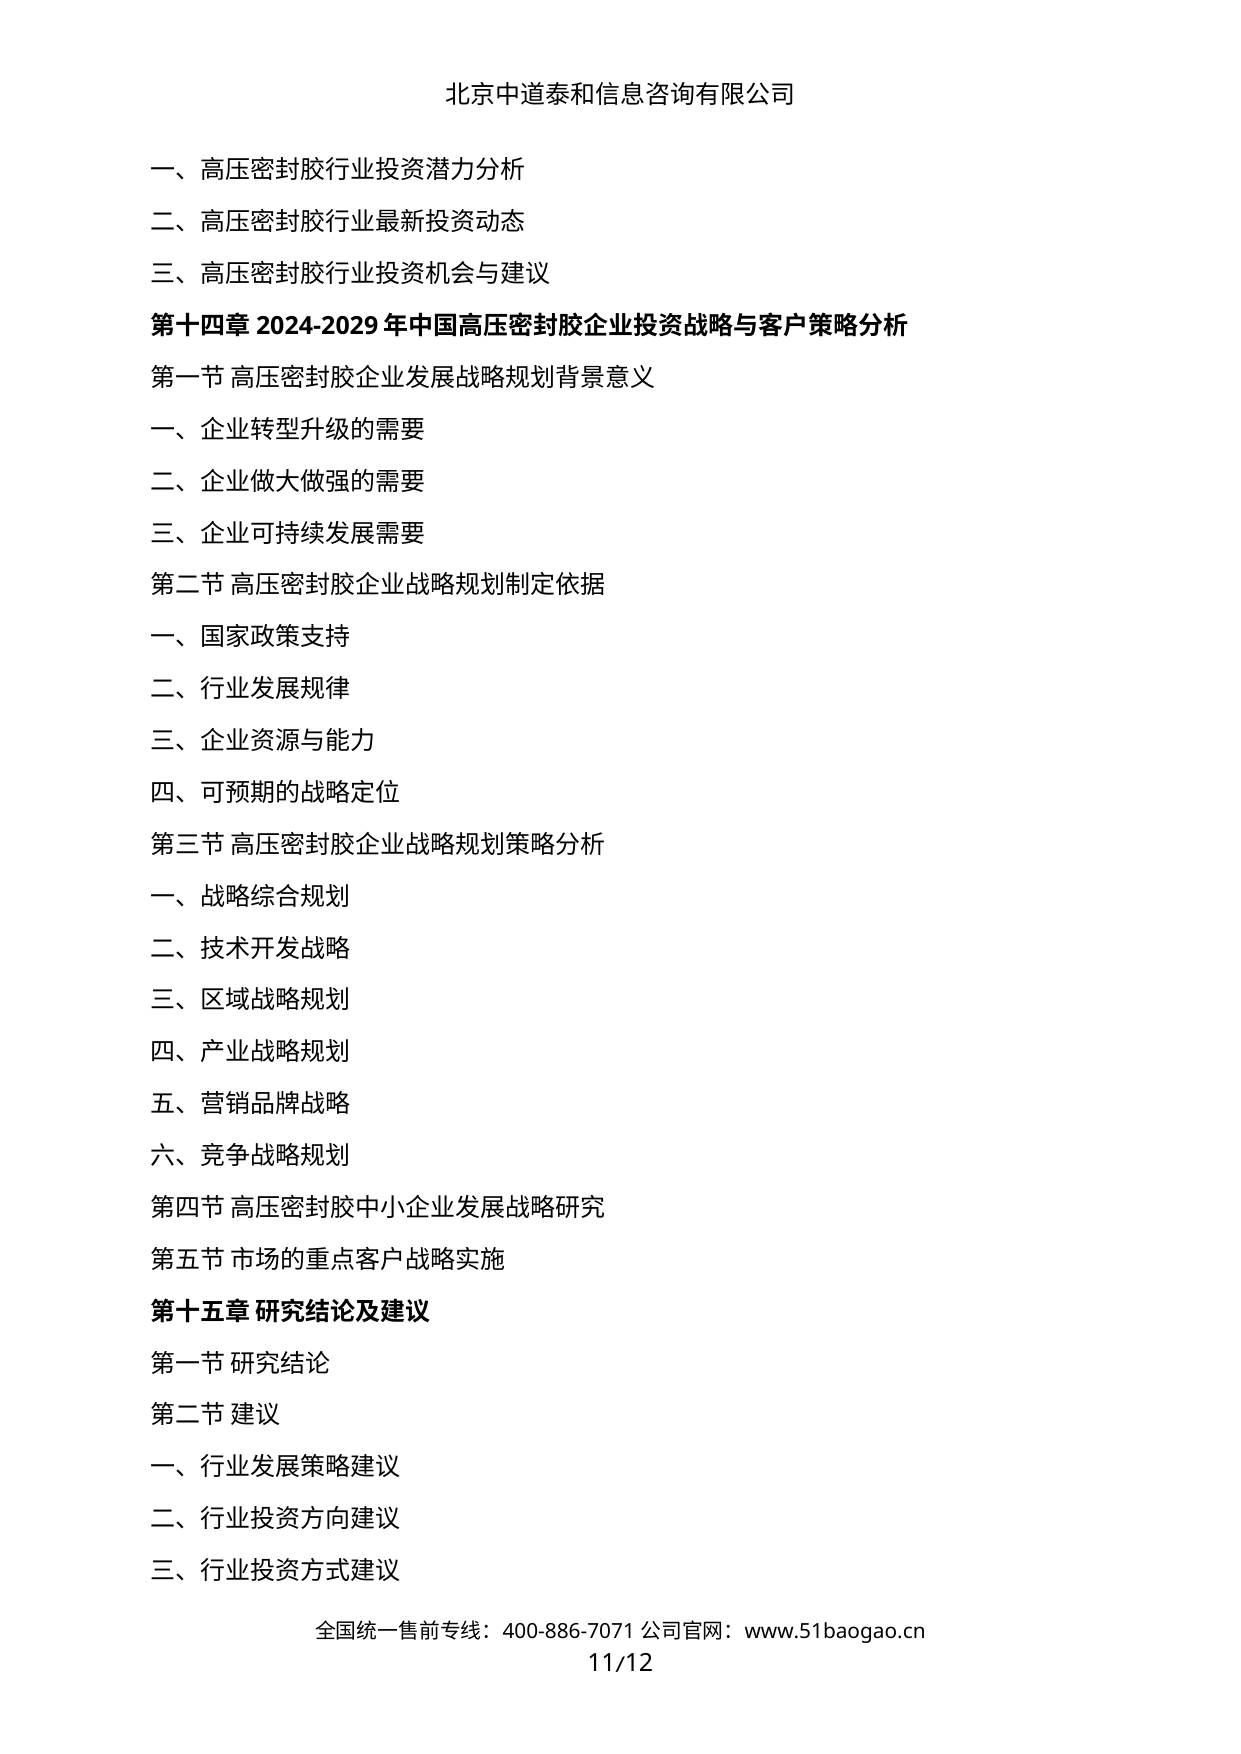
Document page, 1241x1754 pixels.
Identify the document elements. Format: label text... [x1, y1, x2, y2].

text 一、行业发展策略建议 [150, 1447, 1090, 1483]
text 三、区域战略规划 [150, 980, 1090, 1016]
text 第十五章 研究结论及建议 [150, 1291, 1090, 1327]
text 第四节 高压密封胶中小企业发展战略研究 [150, 1187, 1090, 1224]
text 一、战略综合规划 [150, 876, 1090, 912]
text 二、技术开发战略 [150, 928, 1090, 964]
text 第一节 研究结论 [150, 1343, 1090, 1379]
text 一、企业转型升级的需要 [150, 409, 1090, 446]
text 第二节 高压密封胶企业战略规划制定依据 [150, 565, 1090, 601]
text 第三节 高压密封胶企业战略规划策略分析 [150, 824, 1090, 861]
text 二、行业发展规律 [150, 669, 1090, 705]
text 二、高压密封胶行业最新投资动态 [150, 202, 1090, 238]
text 五、营销品牌战略 [150, 1084, 1090, 1120]
text 三、企业资源与能力 [150, 721, 1090, 757]
text 一、高压密封胶行业投资潜力分析 [150, 150, 1090, 186]
text 第二节 建议 [150, 1395, 1090, 1431]
text 一、国家政策支持 [150, 617, 1090, 653]
text 第五节 市场的重点客户战略实施 [150, 1239, 1090, 1276]
text 六、竞争战略规划 [150, 1136, 1090, 1172]
text 三、行业投资方式建议 [150, 1551, 1090, 1587]
text 第十四章 2024-2029年中国高压密封胶企业投资战略与客户策略分析 [150, 306, 1090, 342]
text 二、行业投资方向建议 [150, 1499, 1090, 1535]
text 二、企业做大做强的需要 [150, 461, 1090, 497]
text 四、可预期的战略定位 [150, 772, 1090, 809]
text 三、高压密封胶行业投资机会与建议 [150, 254, 1090, 290]
text 第一节 高压密封胶企业发展战略规划背景意义 [150, 357, 1090, 394]
text 四、产业战略规划 [150, 1032, 1090, 1068]
text 三、企业可持续发展需要 [150, 513, 1090, 549]
